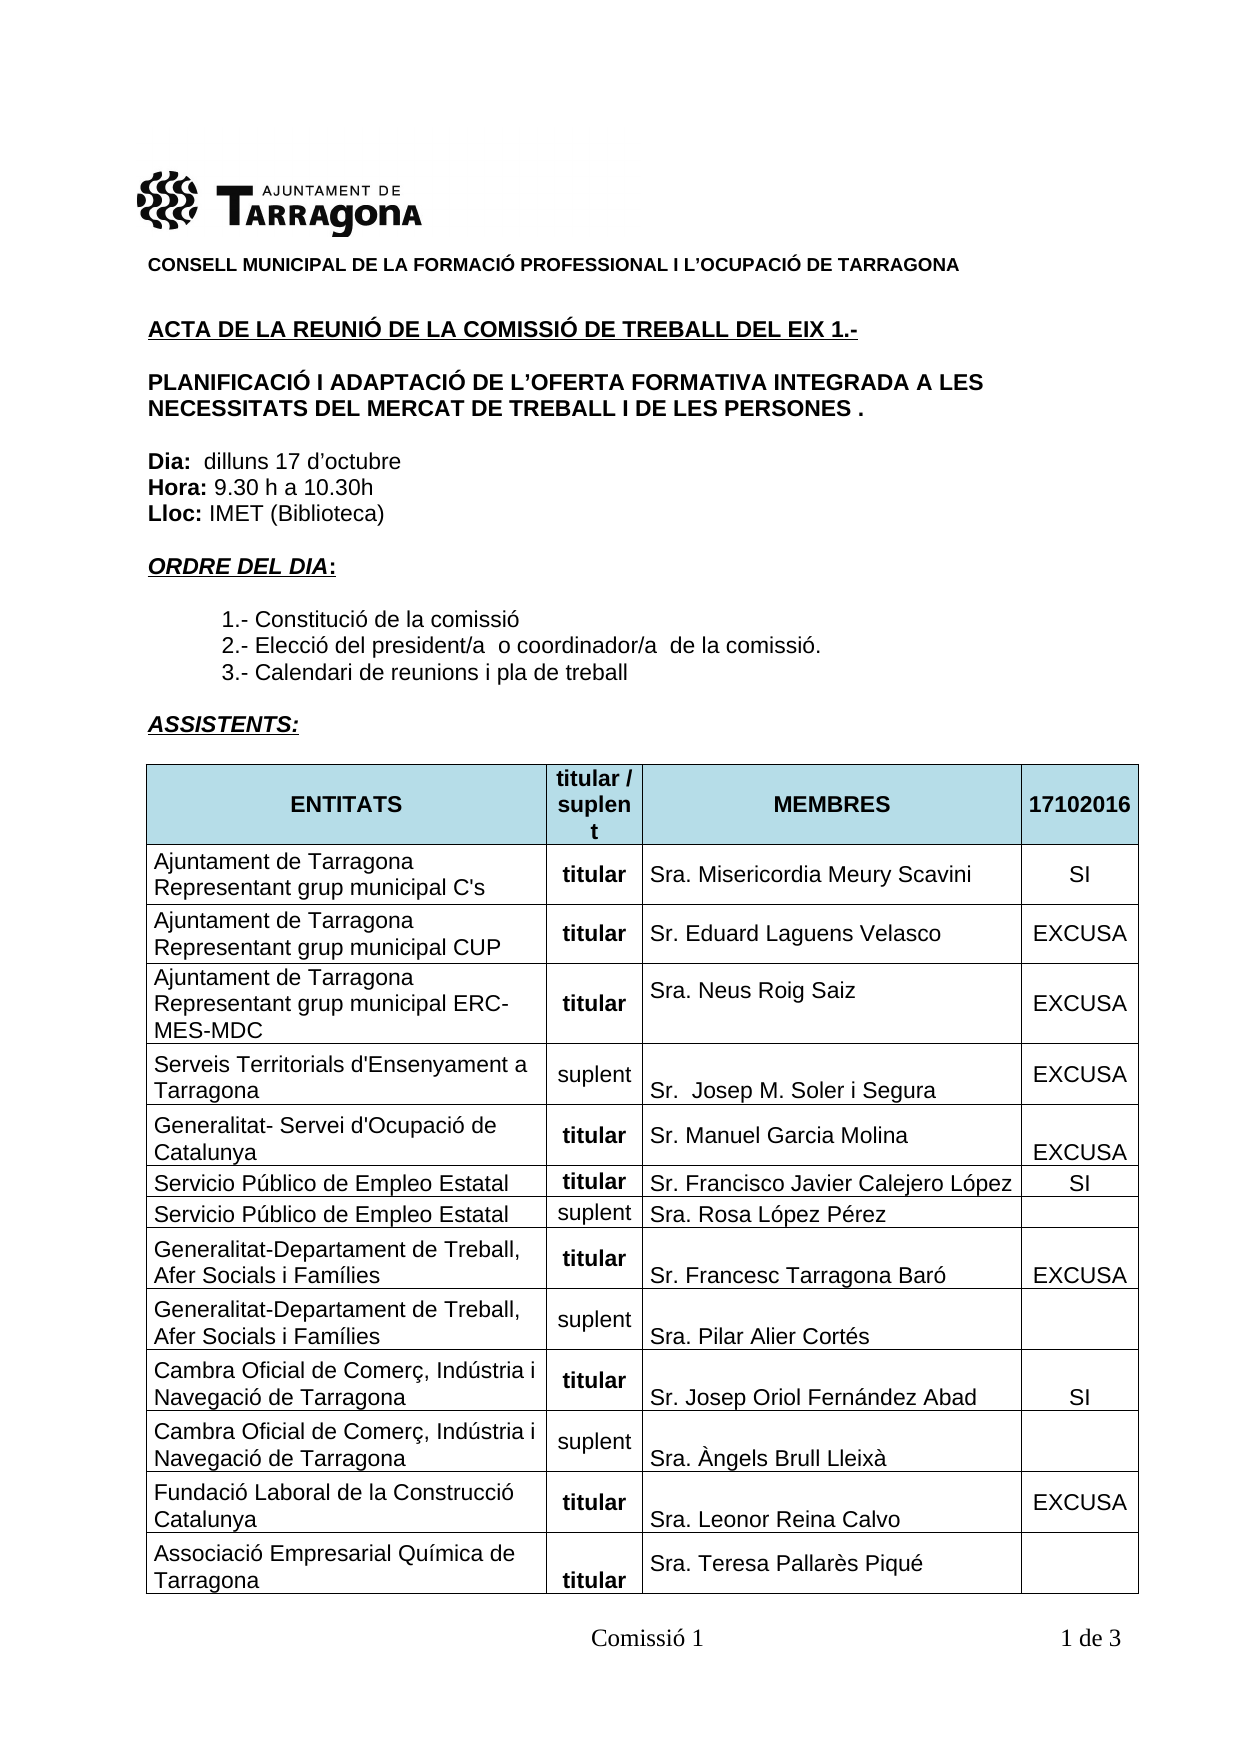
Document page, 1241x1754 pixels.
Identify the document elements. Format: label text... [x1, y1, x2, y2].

text 1.- Constitució de la comissió [221, 606, 1122, 632]
table_cell Generalitat-Departament de Treball, Afer Socials i Famílies [147, 1228, 546, 1288]
table_cell EXCUSA [1022, 905, 1138, 963]
table_cell Sra. Neus Roig Saiz [643, 964, 1021, 1043]
table_cell Sr. Francisco Javier Calejero López [643, 1166, 1021, 1196]
text ORDRE DEL DIA: [148, 553, 1122, 579]
table_cell suplent [547, 1411, 642, 1471]
table_cell titular [547, 1228, 642, 1288]
table_cell Ajuntament de Tarragona Representant grup municipal CUP [147, 905, 546, 963]
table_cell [147, 1533, 546, 1593]
table_cell titular [547, 1472, 642, 1532]
table_cell Fundació Laboral de la Construcció Catalunya [147, 1472, 546, 1532]
table_cell Ajuntament de Tarragona Representant grup municipal ERC-MES-MDC [147, 964, 546, 1043]
text 3.- Calendari de reunions i pla de treball [221, 658, 1122, 685]
table_cell [1022, 1197, 1138, 1227]
table_cell suplent [547, 1197, 642, 1227]
table_cell suplent [547, 1044, 642, 1104]
table_cell EXCUSA [1022, 1472, 1138, 1532]
table_cell titular [547, 1533, 642, 1593]
text PLANIFICACIÓ I ADAPTACIÓ DE L’OFERTA FORMATIVA INTEGRADA A LES NECESSITATS DEL MERCAT DE TREBALL I DE LES PERSONES . [148, 369, 1122, 421]
text ASSISTENTS: [148, 711, 1122, 738]
table_cell SI [1022, 1166, 1138, 1196]
text Lloc: IMET (Biblioteca) [148, 500, 1122, 527]
table_cell SI [1022, 1350, 1138, 1410]
table_cell Serveis Territorials d'Ensenyament a Tarragona [147, 1044, 546, 1104]
table_cell SI [1022, 845, 1138, 903]
table_cell titular [547, 1350, 642, 1410]
table_cell Sr. Eduard Laguens Velasco [643, 905, 1021, 963]
table_cell titular [547, 964, 642, 1043]
table_cell [1022, 1411, 1138, 1471]
table_cell Sra. Àngels Brull Lleixà [643, 1411, 1021, 1471]
table_cell titular [547, 1105, 642, 1165]
table_cell EXCUSA [1022, 1105, 1138, 1165]
table_cell Sra. Teresa Pallarès Piqué [643, 1533, 1021, 1593]
table_cell [1022, 1289, 1138, 1349]
table_header titular / suplent [547, 765, 642, 844]
table_cell EXCUSA [1022, 1228, 1138, 1288]
table_cell titular [547, 845, 642, 903]
table_cell Sra. Pilar Alier Cortés [643, 1289, 1021, 1349]
table_cell Sra. Rosa López Pérez [643, 1197, 1021, 1227]
table_header 17102016 [1022, 765, 1138, 844]
table_cell Cambra Oficial de Comerç, Indústria i Navegació de Tarragona [147, 1350, 546, 1410]
table_header MEMBRES [643, 765, 1021, 844]
table_cell Sr. Manuel Garcia Molina [643, 1105, 1021, 1165]
table_cell suplent [547, 1289, 642, 1349]
table_cell Ajuntament de Tarragona Representant grup municipal C's [147, 845, 546, 903]
table_cell Generalitat- Servei d'Ocupació de Catalunya [147, 1105, 546, 1165]
table_cell Sr. Josep Oriol Fernández Abad [643, 1350, 1021, 1410]
table_cell Generalitat-Departament de Treball, Afer Socials i Famílies [147, 1289, 546, 1349]
text Hora: 9.30 h a 10.30h [148, 474, 1122, 500]
text Dia: dilluns 17 d’octubre [148, 448, 1122, 474]
table_cell Sra. Leonor Reina Calvo [643, 1472, 1021, 1532]
text 2.- Elecció del president/a o coordinador/a de la comissió. [221, 632, 1122, 658]
table_header ENTITATS [147, 765, 546, 844]
table_cell EXCUSA [1022, 1044, 1138, 1104]
table_cell Sr. Francesc Tarragona Baró [643, 1228, 1021, 1288]
table_cell Cambra Oficial de Comerç, Indústria i Navegació de Tarragona [147, 1411, 546, 1471]
table_cell EXCUSA [1022, 964, 1138, 1043]
table_cell Sra. Misericordia Meury Scavini [643, 845, 1021, 903]
table_cell Servicio Público de Empleo Estatal [147, 1166, 546, 1196]
table_cell titular [547, 905, 642, 963]
table_cell titular [547, 1166, 642, 1196]
table_cell Sr. Josep M. Soler i Segura [643, 1044, 1021, 1104]
text ACTA DE LA REUNIÓ DE LA COMISSIÓ DE TREBALL DEL EIX 1.- [148, 316, 1122, 342]
table_cell [1022, 1533, 1138, 1593]
table_cell Servicio Público de Empleo Estatal [147, 1197, 546, 1227]
